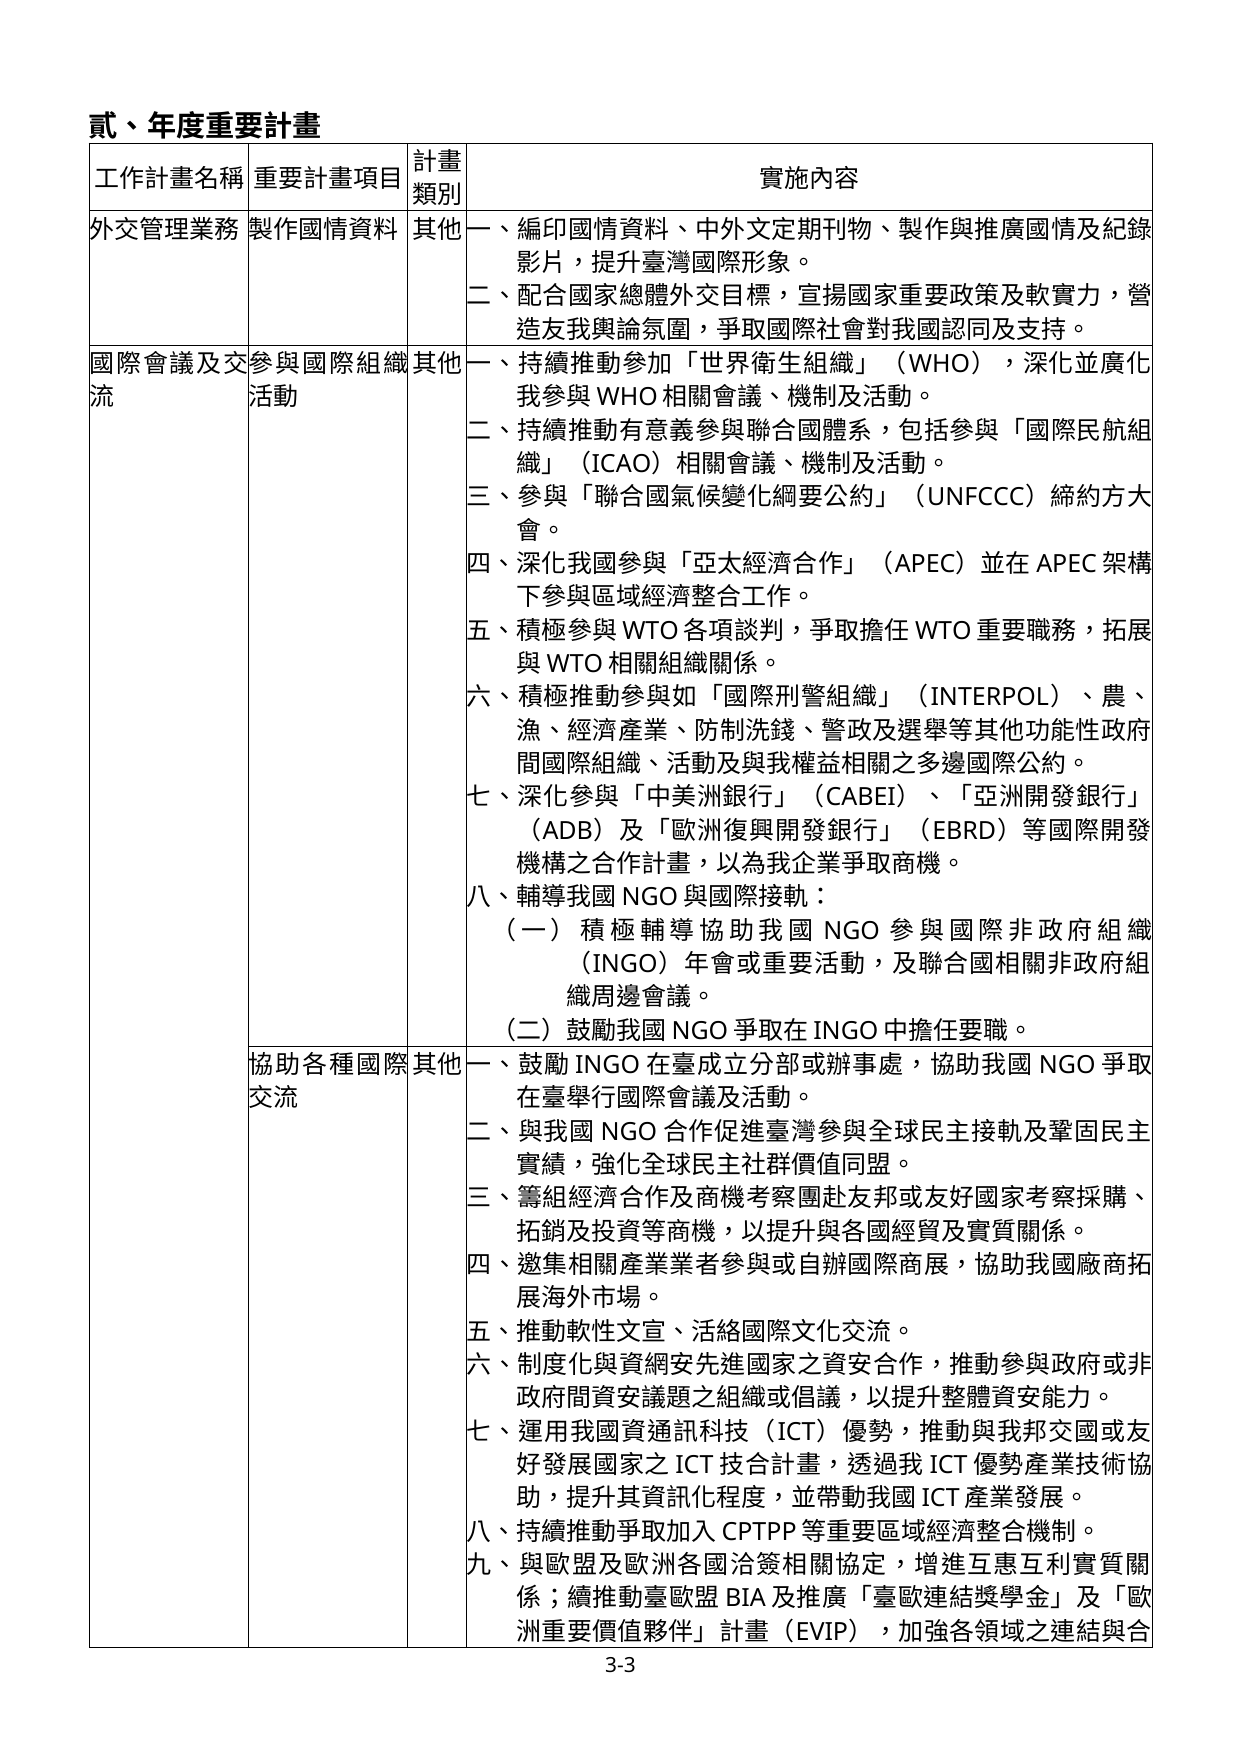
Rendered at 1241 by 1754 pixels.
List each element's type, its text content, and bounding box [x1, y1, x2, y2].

text 貳、年度重要計畫 [88, 109, 1152, 143]
table_cell 外交管理業務 [90, 211, 248, 345]
table_cell 製作國情資料 [249, 211, 407, 345]
table_cell 其他 [408, 211, 466, 345]
table_cell 其他 [408, 346, 466, 1046]
table_header 重要計畫項目 [249, 144, 407, 210]
table_cell 參與國際組織活動 [249, 346, 407, 1046]
table_header 實施內容 [467, 144, 1152, 210]
table_cell 一、持續推動參加「世界衛生組織」（WHO），深化並廣化我參與WHO相關會議、機制及活動。 二、持續推動有意義參與聯合國體系，包括參與「國際民航組織」（ICAO）相關會議、機制及活動。 三、參與「聯合國氣候變化綱要公約」（UNFCCC）締約方大會。 四、深化我國參與「亞太經濟合作」（APEC）並在APEC架構下參與區域經濟整合工作。 五、積極參與WTO各項談判，爭取擔任WTO重要職務，拓展與WTO相關組織關係。 六、積極推動參與如「國際刑警組織」（INTERPOL）、農、漁、經濟產業、防制洗錢、警政及選舉等其他功能性政府間國際組織、活動及與我權益相關之多邊國際公約。 七、深化參與「中美洲銀行」（CABEI）、「亞洲開發銀行」（ADB）及「歐洲復興開發銀行」（EBRD）等國際開發機構之合作計畫，以為我企業爭取商機。 八、輔導我國NGO與國際接軌： （一）積極輔導協助我國NGO參與國際非政府組織（INGO）年會或重要活動，及聯合國相關非政府組織周邊會議。 （二）鼓勵我國NGO爭取在INGO中擔任要職。 [467, 346, 1152, 1046]
table_cell 國際會議及交流 [90, 346, 248, 1647]
table_header 工作計畫名稱 [90, 144, 248, 210]
table_cell 一、編印國情資料、中外文定期刊物、製作與推廣國情及紀錄影片，提升臺灣國際形象。 二、配合國家總體外交目標，宣揚國家重要政策及軟實力，營造友我輿論氛圍，爭取國際社會對我國認同及支持。 [467, 211, 1152, 345]
table_cell 其他 [408, 1047, 466, 1647]
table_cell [467, 1047, 1152, 1647]
table_header 計畫類別 [408, 144, 466, 210]
table_cell 協助各種國際交流 [249, 1047, 407, 1647]
